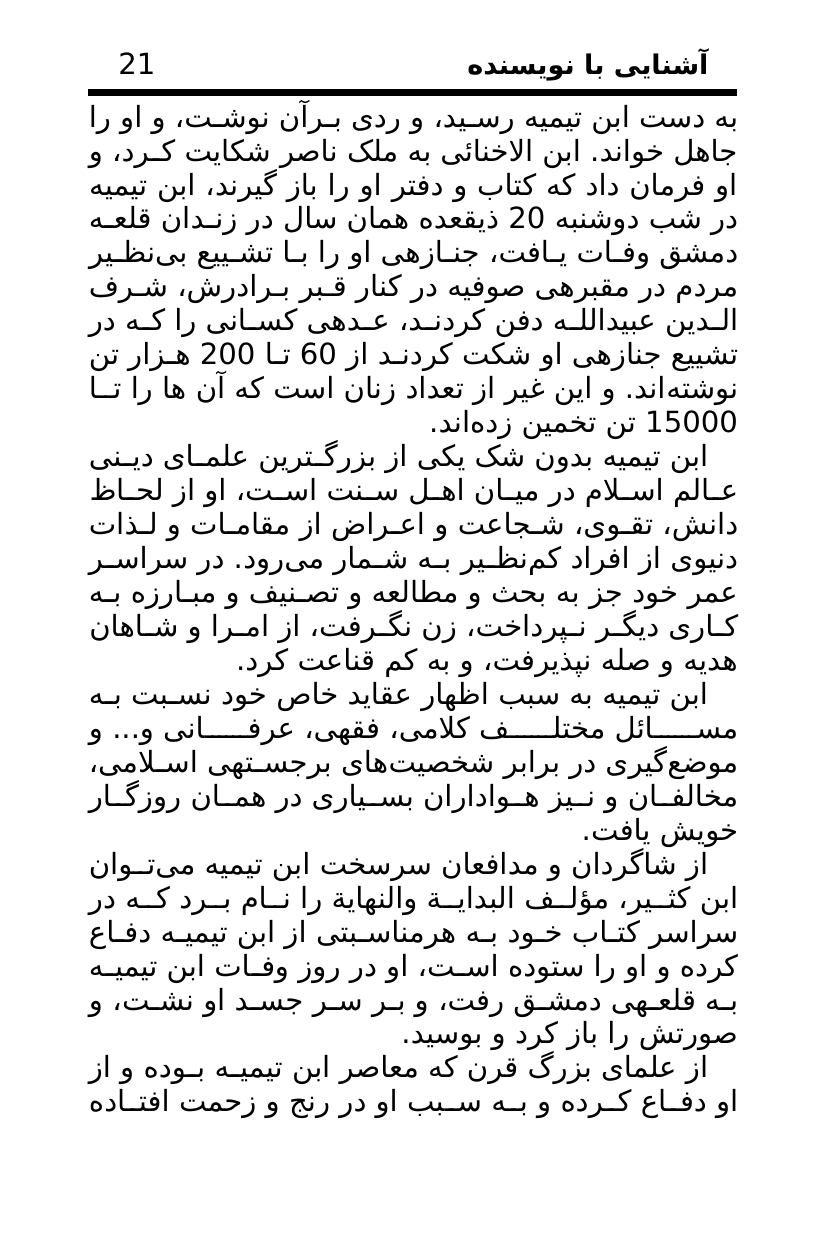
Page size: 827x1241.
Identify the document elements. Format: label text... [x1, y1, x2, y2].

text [89, 100, 738, 439]
text ابن تیمیه بدون شک یکی از بزرگترین علمای دینی عالم اسلام در میان اهل سنت است، او از لحاظ دانش، تقوی، شجاعت و اعراض از مقامات و لذات دنیوی از افراد کم‌نظیر به شمار می‌رود. در سراسر عمر خود جز به بحث و مطالعه و تصنیف و مبارزه به کاری دیگر نپرداخت، زن نگرفت، از امرا و شاهان هدیه و صله نپذیرفت، و به کم قناعت کرد. [89, 439, 738, 677]
text از شاگردان و مدافعان سرسخت ابن تیمیه می‌توان ابن کثیر، مؤلف البدایة والنهایة را نام برد که در سراسر کتاب خود به هرمناسبتی از ابن تیمیه دفاع کرده و او را ستوده است، او در روز وفات ابن تیمیه به قلعهی دمشق رفت، و بر سر جسد او نشت، و صورتش را باز کرد و بوسید. [89, 847, 738, 1051]
text ابن تیمیه به سبب اظهار عقاید خاص خود نسبت به مسائل مختلف کلامی، فقهی، عرفانی و... و موضع‌گیری در برابر شخصیت‌های برجستهی اسلامی، مخالفان و نیز هواداران بسیاری در همان روزگار خویش یافت. [89, 677, 738, 847]
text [89, 1051, 738, 1119]
